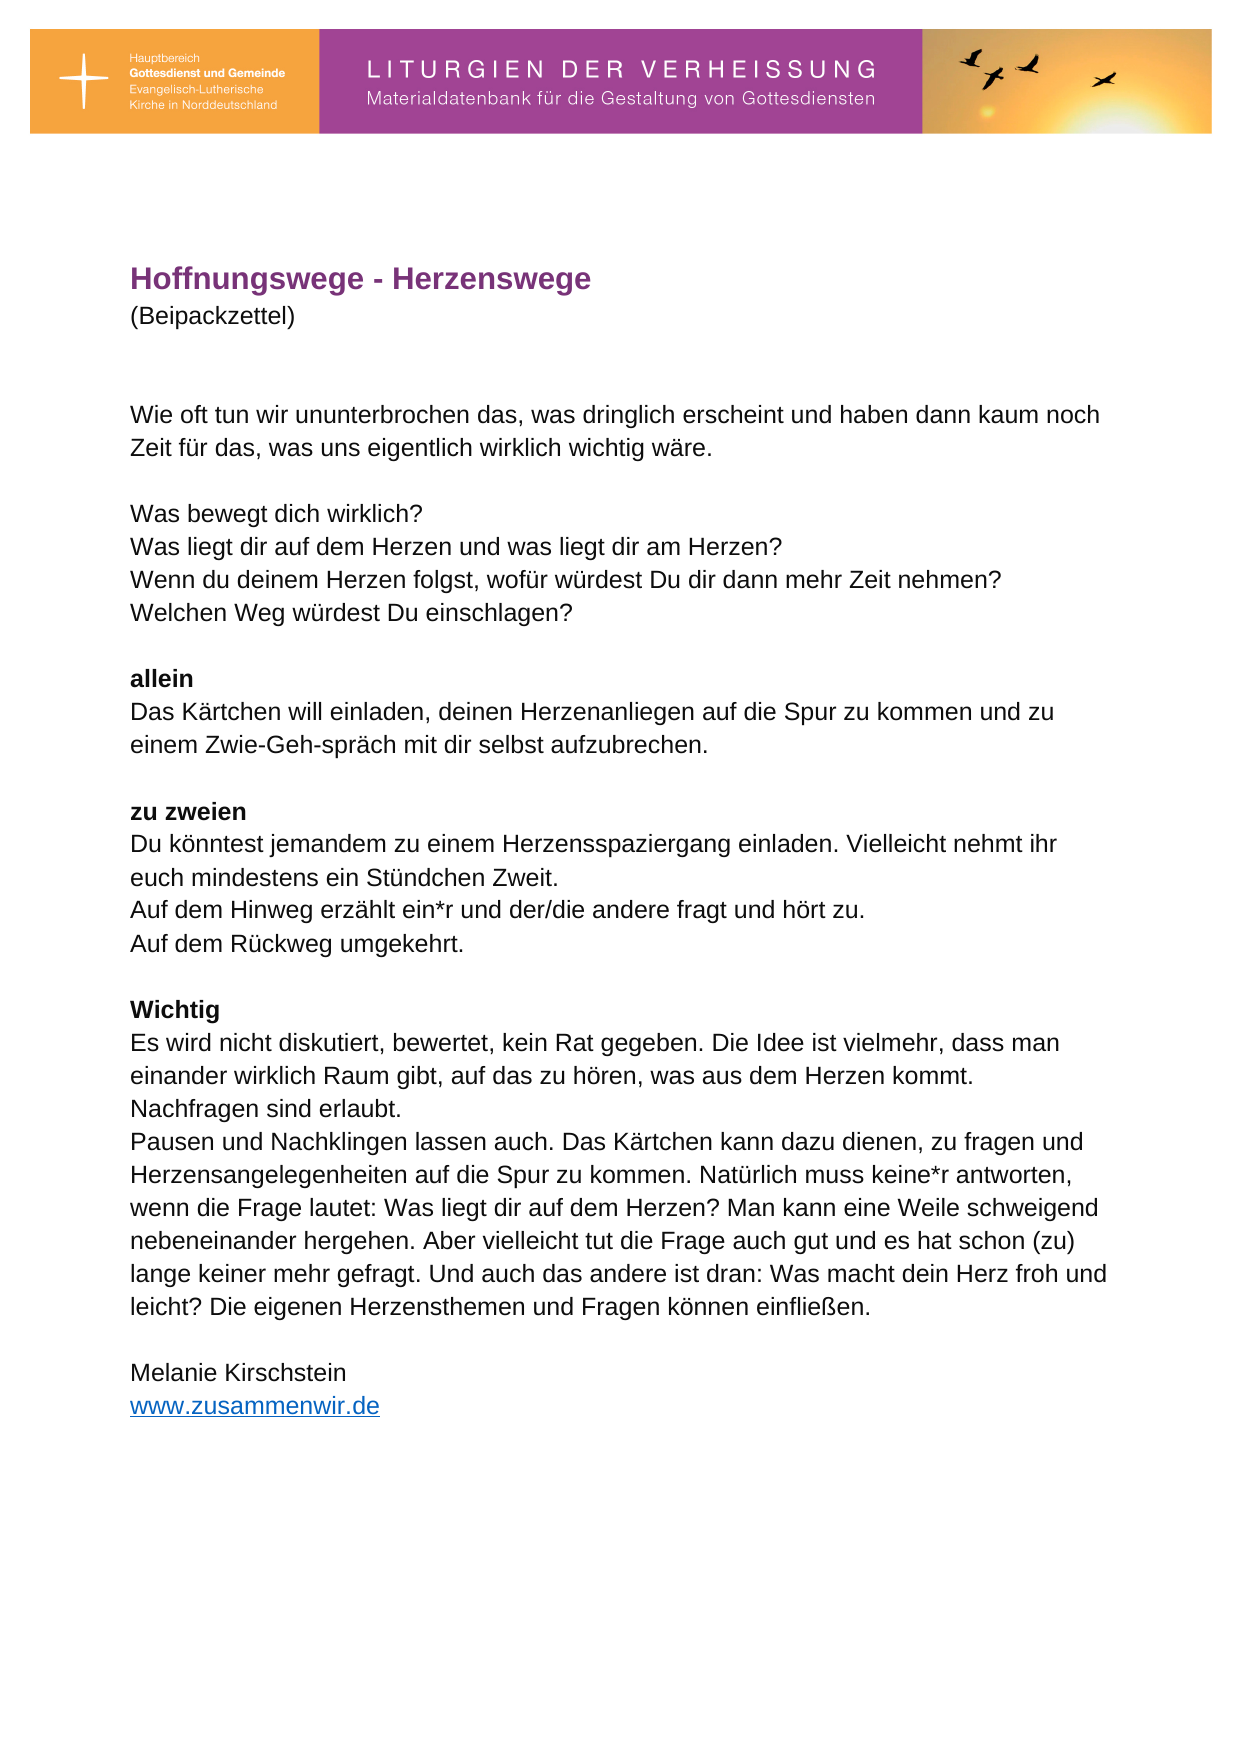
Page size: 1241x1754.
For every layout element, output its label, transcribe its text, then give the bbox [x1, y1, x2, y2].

text zu zweien [130, 796, 1110, 825]
text Es wird nicht diskutiert, bewertet, kein Rat gegeben. Die Idee ist vielmehr, dass man einander wirklich Raum gibt, auf das zu hören, was aus dem Herzen kommt. Nachfragen sind erlaubt. [130, 1028, 1110, 1122]
text Wie oft tun wir ununterbrochen das, was dringlich erscheint und haben dann kaum noch Zeit für das, was uns eigentlich wirklich wichtig wäre. [130, 400, 1110, 462]
text Du könntest jemandem zu einem Herzensspaziergang einladen. Vielleicht nehmt ihr euch mindestens ein Stündchen Zweit. [130, 829, 1110, 891]
text www.zusammenwir.de [130, 1391, 1110, 1419]
text (Beipackzettel) [130, 301, 1110, 330]
text Das Kärtchen will einladen, deinen Herzenanliegen auf die Spur zu kommen und zu einem Zwie-Geh-spräch mit dir selbst aufzubrechen. [130, 697, 1110, 759]
text Was liegt dir auf dem Herzen und was liegt dir am Herzen? [130, 532, 1110, 561]
text Wenn du deinem Herzen folgst, wofür würdest Du dir dann mehr Zeit nehmen? [130, 565, 1110, 594]
text Was bewegt dich wirklich? [130, 499, 1110, 528]
text Hoffnungswege - Herzenswege [130, 260, 1110, 296]
text Melanie Kirschstein [130, 1358, 1110, 1387]
text Auf dem Hinweg erzählt ein*r und der/die andere fragt und hört zu. [130, 896, 1110, 924]
picture [0, 0, 1241, 163]
text Wichtig [130, 994, 1110, 1023]
text allein [130, 664, 1110, 693]
text Welchen Weg würdest Du einschlagen? [130, 598, 1110, 627]
text Auf dem Rückweg umgekehrt. [130, 928, 1110, 957]
text Pausen und Nachklingen lassen auch. Das Kärtchen kann dazu dienen, zu fragen und Herzensangelegenheiten auf die Spur zu kommen. Natürlich muss keine*r antworten, wenn die Frage lautet: Was liegt dir auf dem Herzen? Man kann eine Weile schweigend nebeneinander hergehen. Aber vielleicht tut die Frage auch gut und es hat schon (zu) lange keiner mehr gefragt. Und auch das andere ist dran: Was macht dein Herz froh und leicht? Die eigenen Herzensthemen und Fragen können einfließen. [130, 1127, 1110, 1321]
